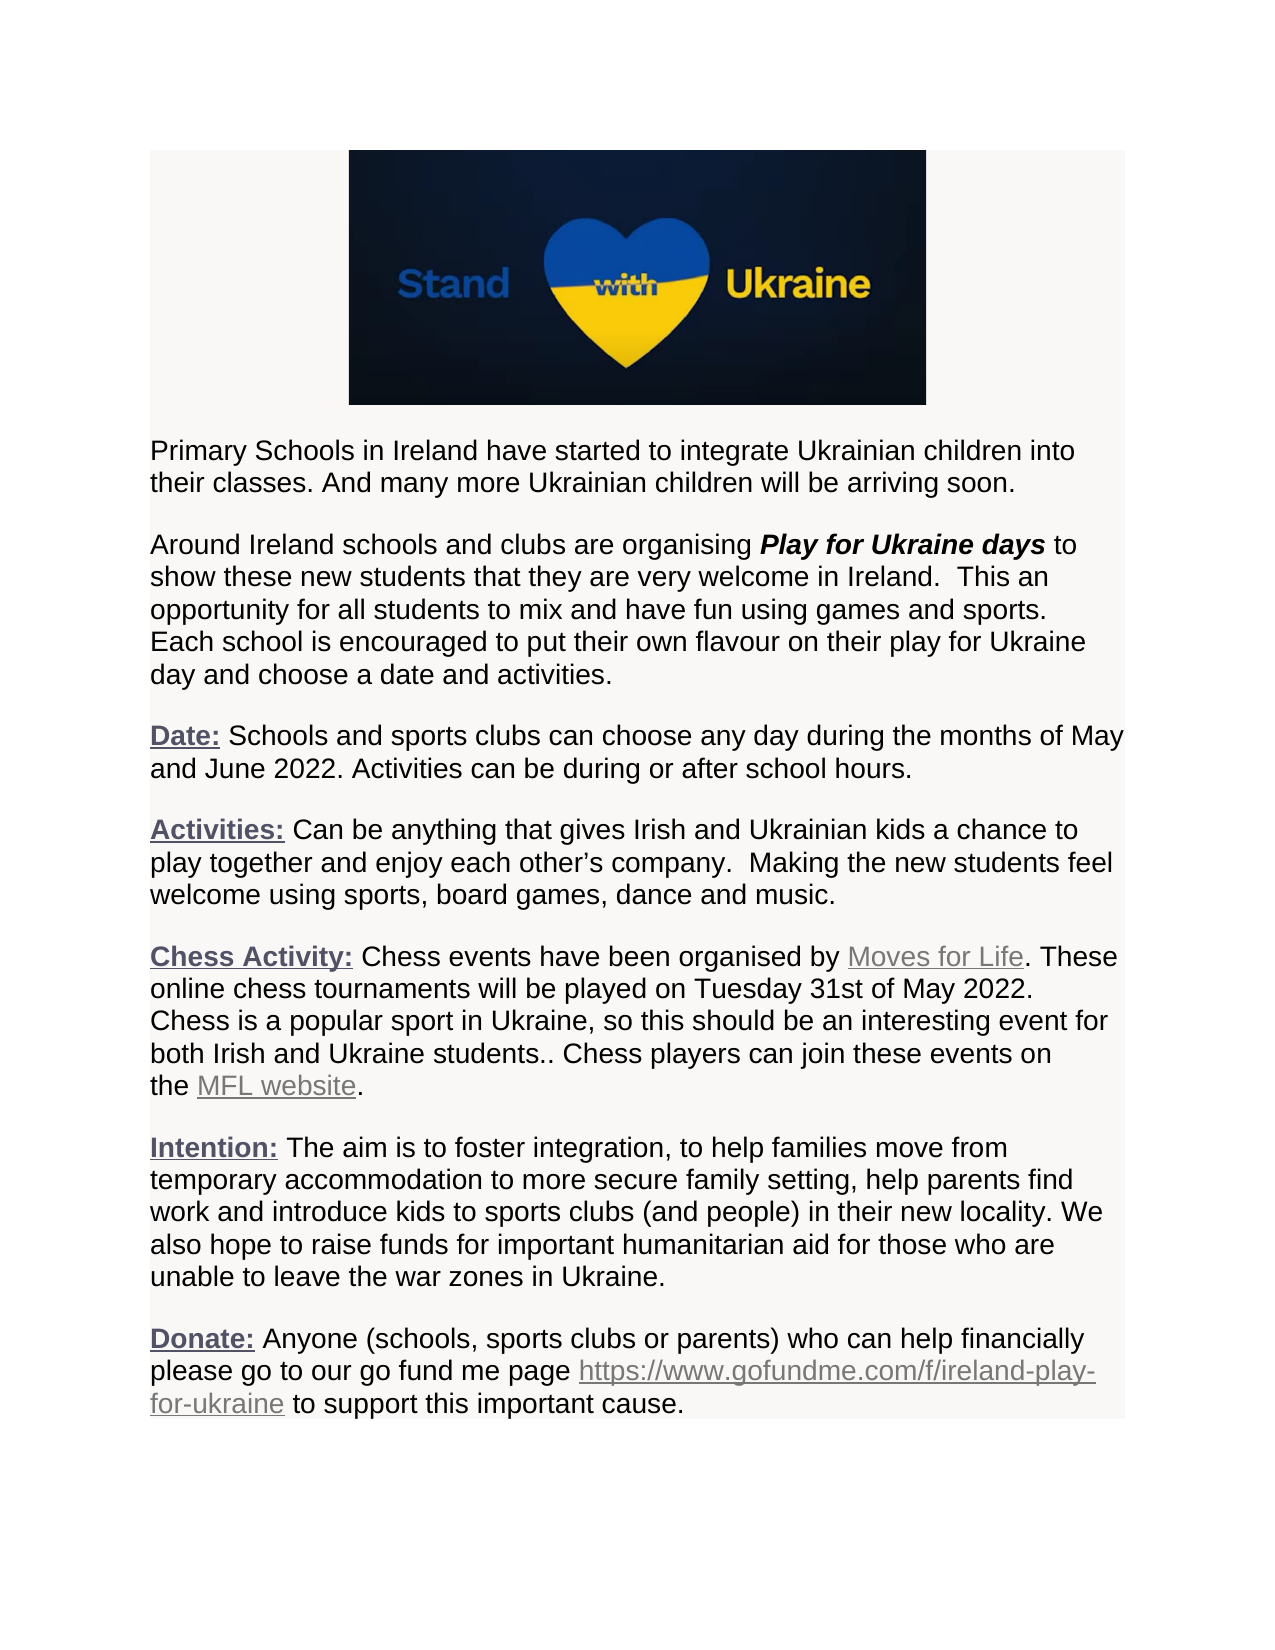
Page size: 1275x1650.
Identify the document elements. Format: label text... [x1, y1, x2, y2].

picture [348, 150, 927, 405]
text Activities: Can be anything that gives Irish and Ukrainian kids a chance to play together and enjoy each other’s company. Making the new students feel welcome using sports, board games, dance and music. [150, 813, 1125, 910]
text Date: Schools and sports clubs can choose any day during the months of May and June 2022. Activities can be during or after school hours. [150, 719, 1125, 784]
text Intention: The aim is to foster integration, to help families move from temporary accommodation to more secure family setting, help parents find work and introduce kids to sports clubs (and people) in their new locality. We also hope to raise funds for important humanitarian aid for those who are unable to leave the war zones in Ukraine. [150, 1131, 1125, 1293]
text Chess Activity: Chess events have been organised by Moves for Life. These online chess tournaments will be played on Tuesday 31st of May 2022. Chess is a popular sport in Ukraine, so this should be an interesting event for both Irish and Ukraine students.. Chess players can join these events on the MFL website. [150, 939, 1125, 1101]
text Donate: Anyone (schools, sports clubs or parents) who can help financially please go to our go fund me page https://www.gofundme.com/f/ireland-play-for-ukraine to support this important cause. [150, 1322, 1125, 1419]
text Primary Schools in Ireland have started to integrate Ukrainian children into their classes. And many more Ukrainian children will be arriving soon. [150, 434, 1125, 499]
text Around Ireland schools and clubs are organising Play for Ukraine days to show these new students that they are very welcome in Ireland. This an opportunity for all students to mix and have fun using games and sports. Each school is encouraged to put their own flavour on their play for Ukraine day and choose a date and activities. [150, 528, 1125, 690]
